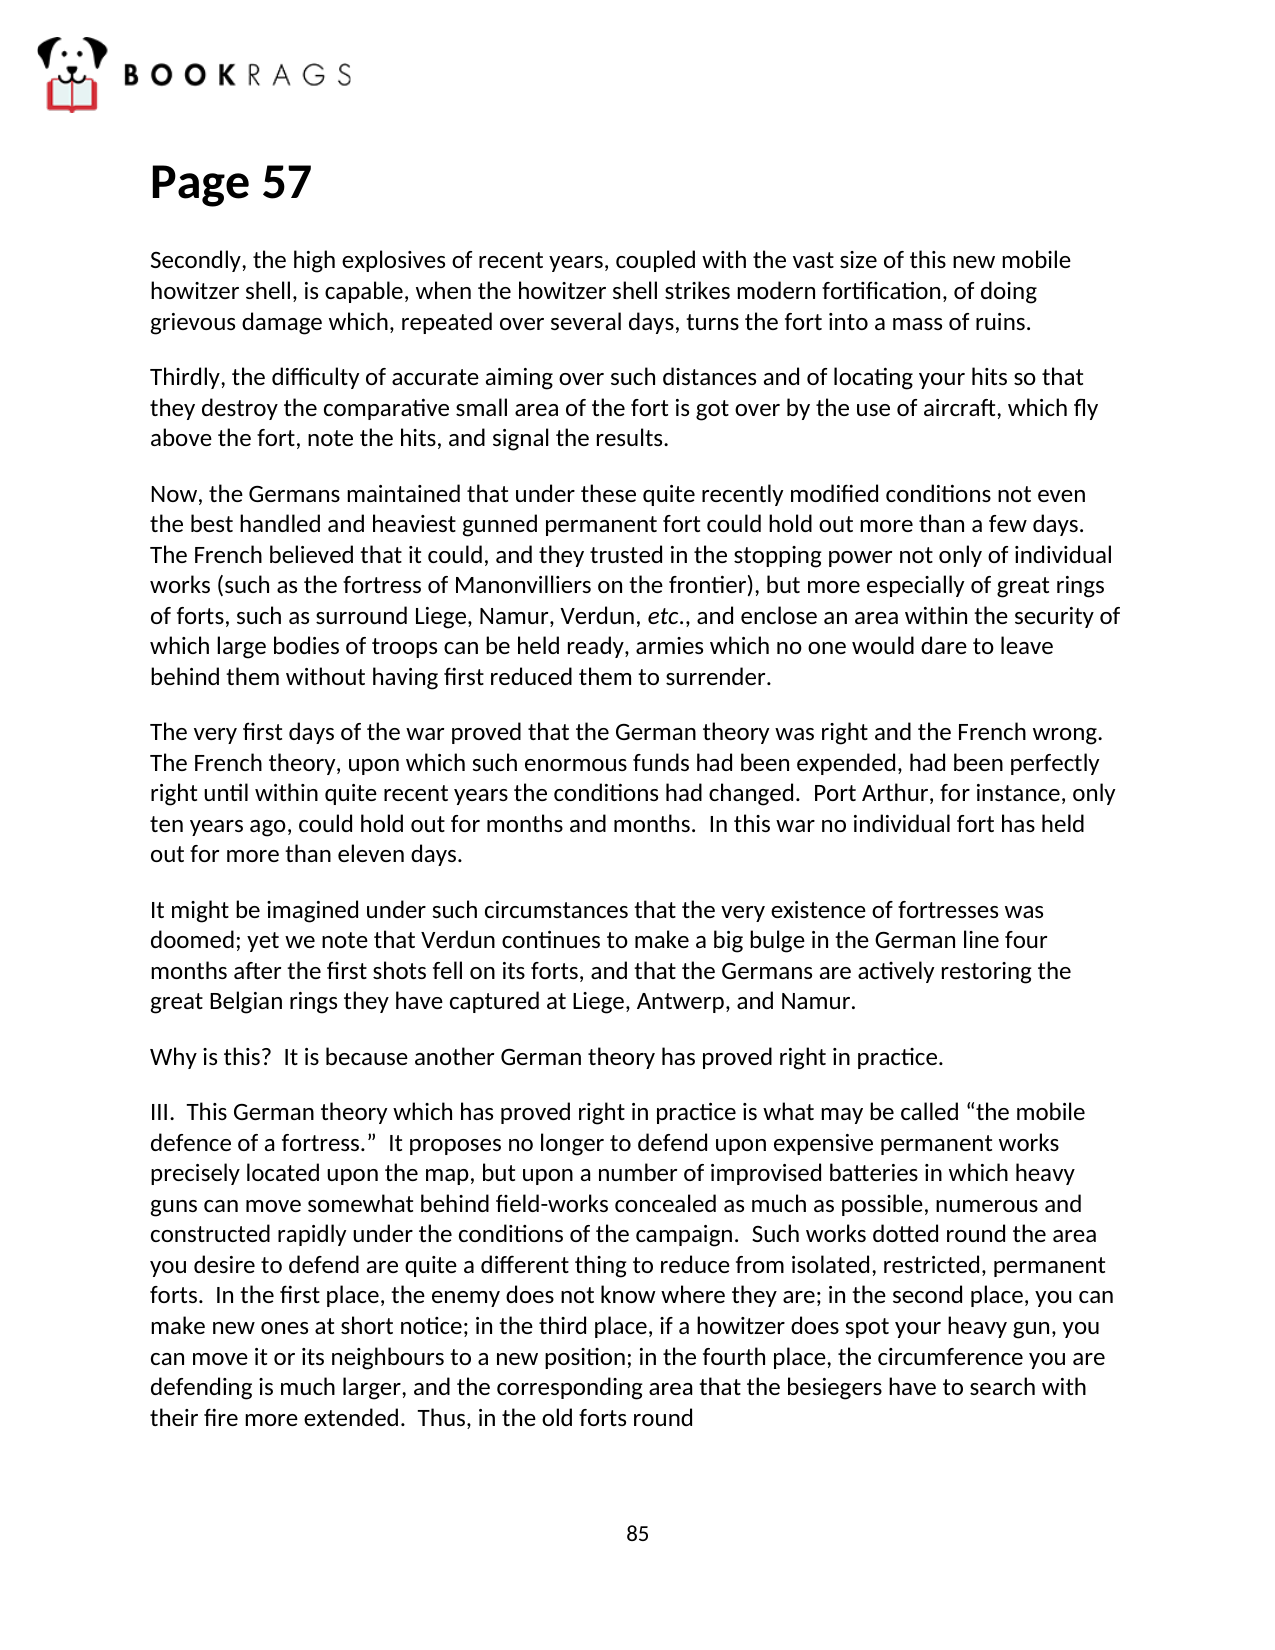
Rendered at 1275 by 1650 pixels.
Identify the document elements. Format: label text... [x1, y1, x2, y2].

picture [37, 37, 351, 113]
text Thirdly, the difficulty of accurate aiming over such distances and of locating your hits so that they destroy the comparative small area of the fort is got over by the use of aircraft, which fly above the fort, note the hits, and signal the results. [150, 361, 1125, 453]
text Why is this? It is because another German theory has proved right in practice. [150, 1041, 1125, 1072]
text Now, the Germans maintained that under these quite recently modified conditions not even the best handled and heaviest gunned permanent fort could hold out more than a few days. The French believed that it could, and they trusted in the stopping power not only of individual works (such as the fortress of Manonvilliers on the frontier), but more especially of great rings of forts, such as surround Liege, Namur, Verdun, etc., and enclose an area within the security of which large bodies of troops can be held ready, armies which no one would dare to leave behind them without having first reduced them to surrender. [150, 478, 1125, 691]
text III. This German theory which has proved right in practice is what may be called “the mobile defence of a fortress.” It proposes no longer to defend upon expensive permanent works precisely located upon the map, but upon a number of improvised batteries in which heavy guns can move somewhat behind field-works concealed as much as possible, numerous and constructed rapidly under the conditions of the campaign. Such works dotted round the area you desire to defend are quite a different thing to reduce from isolated, restricted, permanent forts. In the first place, the enemy does not know where they are; in the second place, you can make new ones at short notice; in the third place, if a howitzer does spot your heavy gun, you can move it or its neighbours to a new position; in the fourth place, the circumference you are defending is much larger, and the corresponding area that the besiegers have to search with their fire more extended. Thus, in the old forts round [150, 1097, 1125, 1432]
text Page 57 [150, 150, 1125, 211]
text The very first days of the war proved that the German theory was right and the French wrong. The French theory, upon which such enormous funds had been expended, had been perfectly right until within quite recent years the conditions had changed. Port Arthur, for instance, only ten years ago, could hold out for months and months. In this war no individual fort has held out for more than eleven days. [150, 716, 1125, 869]
text Secondly, the high explosives of recent years, coupled with the vast size of this new mobile howitzer shell, is capable, when the howitzer shell strikes modern fortification, of doing grievous damage which, repeated over several days, turns the fort into a mass of ruins. [150, 244, 1125, 336]
text It might be imagined under such circumstances that the very existence of fortresses was doomed; yet we note that Verdun continues to make a big bulge in the German line four months after the first shots fell on its forts, and that the Germans are actively restoring the great Belgian rings they have captured at Liege, Antwerp, and Namur. [150, 894, 1125, 1016]
